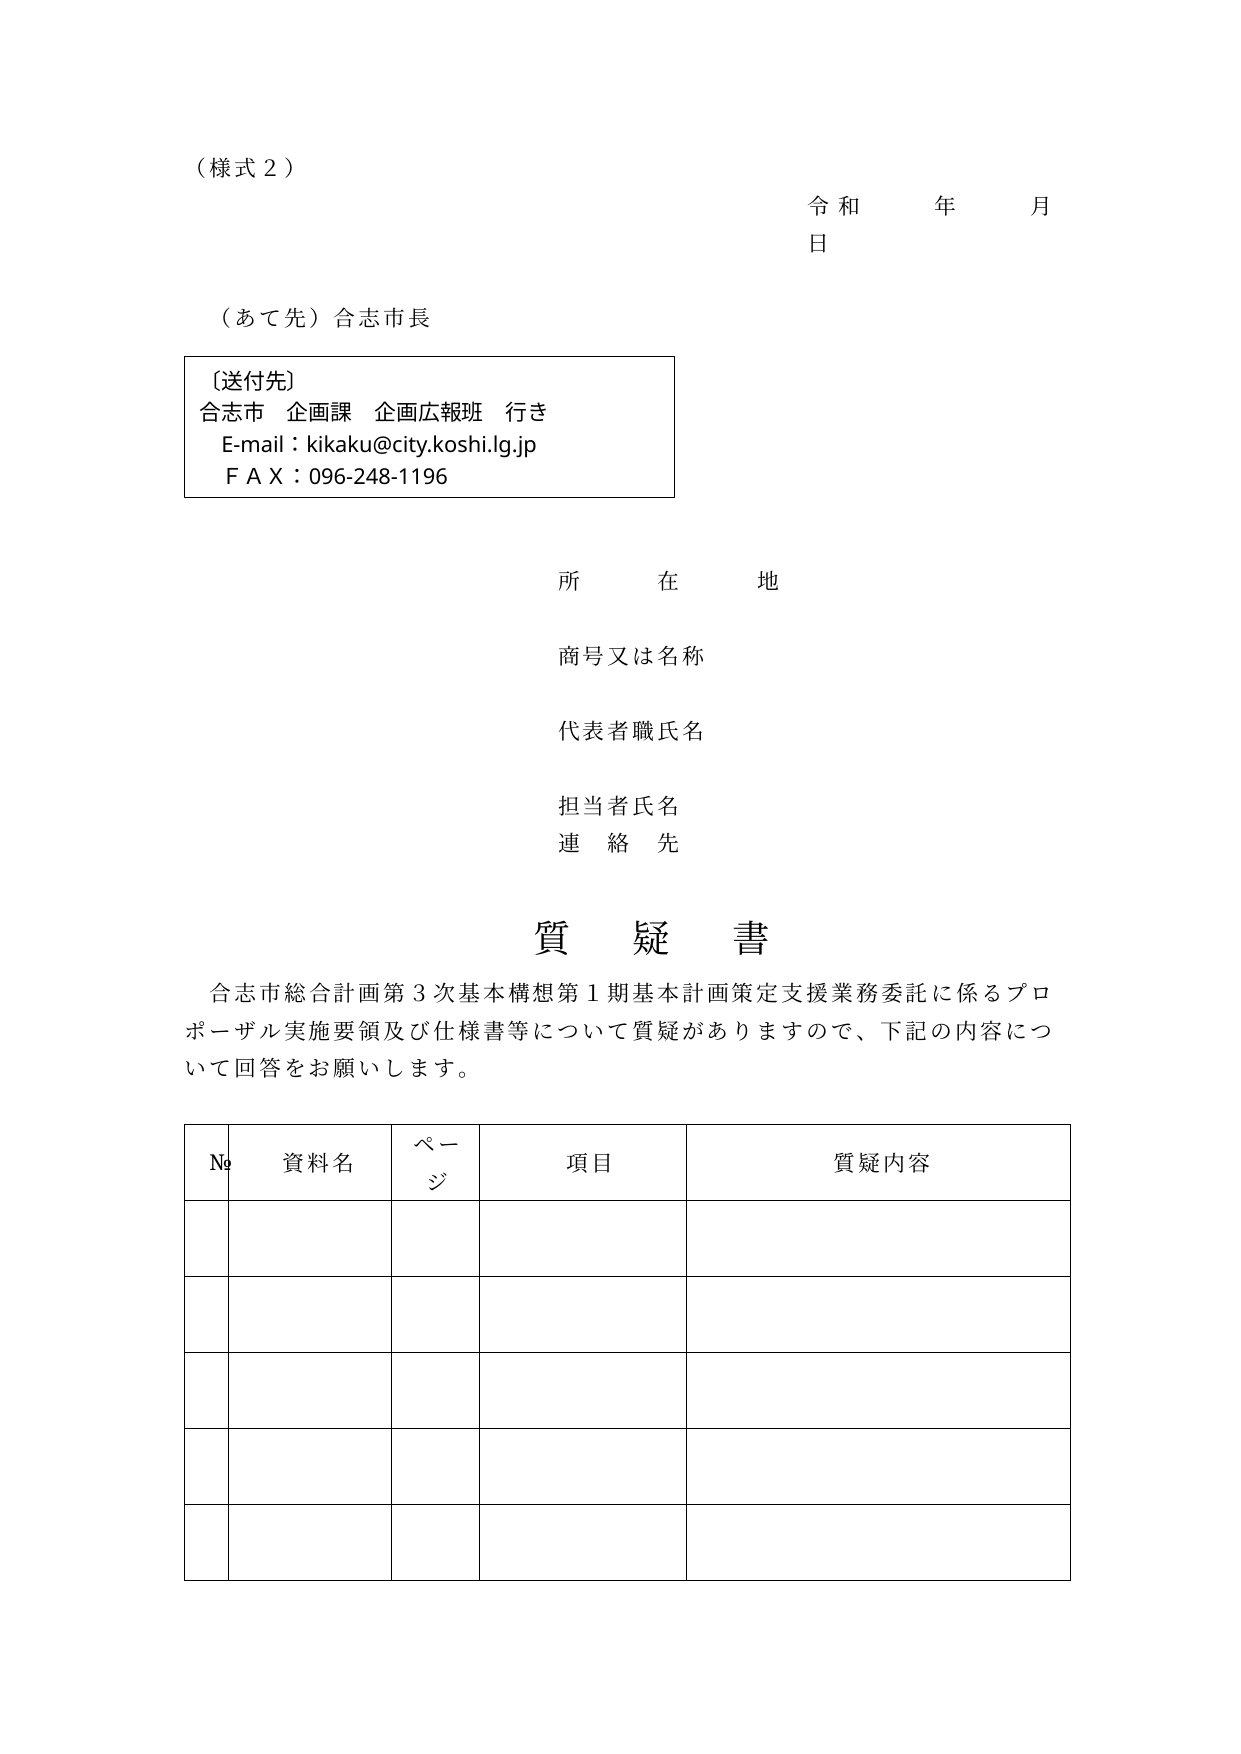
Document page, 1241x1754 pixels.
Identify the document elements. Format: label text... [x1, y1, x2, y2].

table_header 質疑内容 [687, 1125, 1070, 1200]
table_cell [392, 1353, 479, 1428]
table_cell [687, 1353, 1070, 1428]
table_cell [392, 1277, 479, 1352]
table_cell [185, 1201, 228, 1276]
table_header 項目 [480, 1125, 686, 1200]
table_cell [480, 1353, 686, 1428]
text （様式２） [184, 149, 1056, 186]
table_cell [480, 1277, 686, 1352]
table_cell [185, 1505, 228, 1580]
table_cell [229, 1277, 391, 1352]
text 担当者氏名 [534, 786, 1056, 824]
table_cell [185, 1353, 228, 1428]
table_cell [185, 1277, 228, 1352]
table_header 資料名 [229, 1125, 391, 1200]
table_cell [392, 1505, 479, 1580]
table_cell [229, 1505, 391, 1580]
text 代表者職氏名 [534, 711, 1056, 749]
table_cell [229, 1353, 391, 1428]
table_cell [687, 1505, 1070, 1580]
table_cell [480, 1201, 686, 1276]
table_cell [229, 1429, 391, 1504]
table_header ページ [392, 1125, 479, 1200]
table_cell [687, 1201, 1070, 1276]
table_cell [480, 1505, 686, 1580]
text 商号又は名称 [534, 636, 1056, 674]
table_cell [687, 1429, 1070, 1504]
text 所 在 地 [534, 561, 1056, 599]
text （あて先）合志市長 [206, 299, 1056, 336]
table_cell [392, 1429, 479, 1504]
text 令和 年 月 日 [796, 186, 1056, 261]
text 連 絡 先 [534, 824, 1056, 861]
text 合志市総合計画第３次基本構想第１期基本計画策定支援業務委託に係るプロポーザル実施要領及び仕様書等について質疑がありますので、下記の内容について回答をお願いします。 [184, 974, 1056, 1086]
text 質 疑 書 [512, 899, 1056, 974]
table_cell [480, 1429, 686, 1504]
table_header № [185, 1125, 228, 1200]
table_cell [687, 1277, 1070, 1352]
table_cell [392, 1201, 479, 1276]
table_cell [185, 1429, 228, 1504]
table_cell [229, 1201, 391, 1276]
